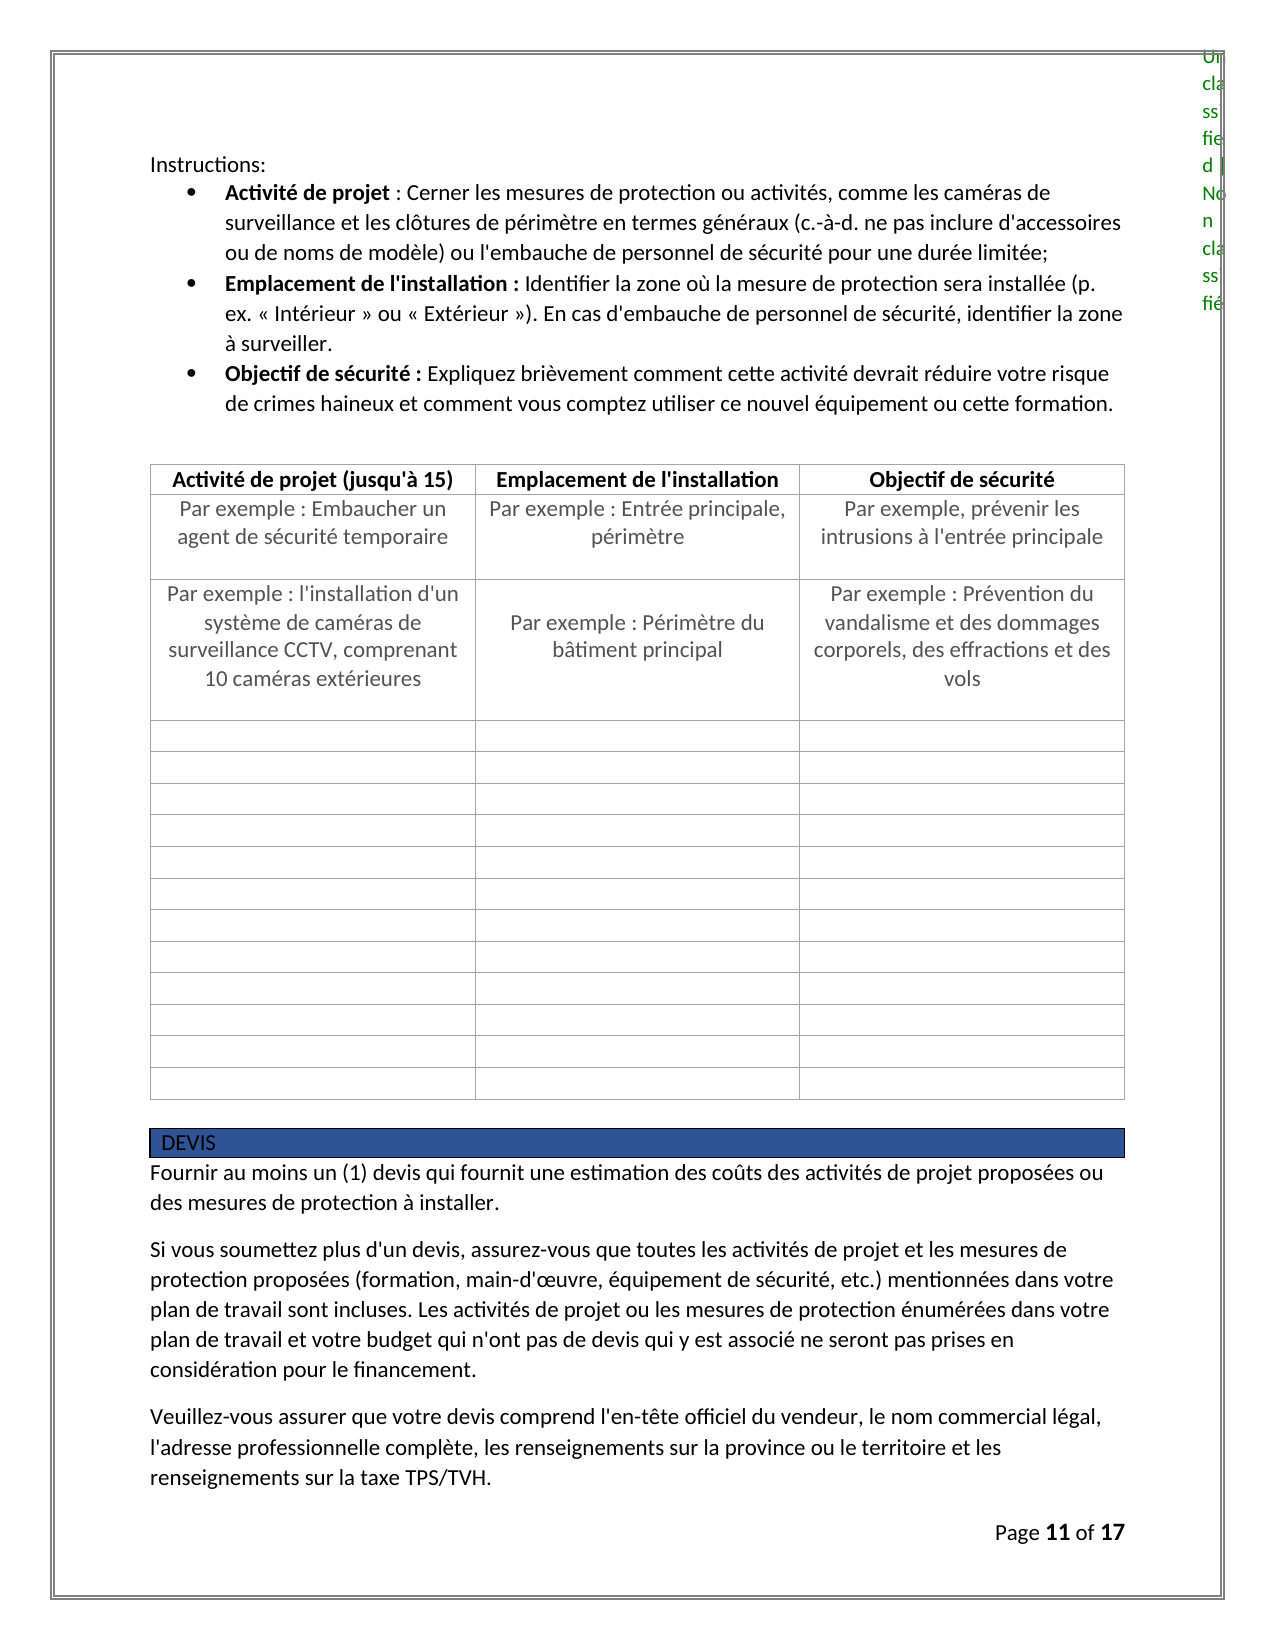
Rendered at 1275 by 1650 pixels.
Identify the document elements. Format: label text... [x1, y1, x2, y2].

table_cell [151, 1005, 475, 1035]
table_cell [800, 942, 1124, 972]
table_cell Par exemple : l'installation d'un système de caméras de surveillance CCTV, comprenant 10 caméras extérieures [151, 580, 475, 720]
table_cell [151, 910, 475, 941]
table_cell [800, 910, 1124, 941]
table_cell [800, 752, 1124, 783]
table_cell [476, 721, 799, 751]
table_cell [476, 942, 799, 972]
table_cell [151, 942, 475, 972]
table_cell [476, 784, 799, 814]
table_cell [151, 815, 475, 846]
table_cell [151, 973, 475, 1004]
table_cell [151, 752, 475, 783]
table_cell [800, 1036, 1124, 1067]
table_header Par exemple, prévenir les intrusions à l'entrée principale [800, 495, 1124, 578]
table_cell [476, 752, 799, 783]
table_cell [800, 784, 1124, 814]
table_cell [800, 973, 1124, 1004]
table_cell [476, 910, 799, 941]
table_cell [800, 847, 1124, 877]
table_cell [800, 1068, 1124, 1098]
table_cell [800, 879, 1124, 909]
table_cell Par exemple : Prévention du vandalisme et des dommages corporels, des effractions et des vols [800, 580, 1124, 720]
table_cell [476, 1036, 799, 1067]
table_header Par exemple : Entrée principale, périmètre [476, 495, 799, 578]
table_cell [151, 879, 475, 909]
table_cell [151, 1068, 475, 1098]
table_cell [151, 721, 475, 751]
table_cell [476, 1068, 799, 1098]
table_cell [476, 973, 799, 1004]
table_cell [800, 1005, 1124, 1035]
table_cell [800, 721, 1124, 751]
table_cell [800, 815, 1124, 846]
table_cell [151, 784, 475, 814]
table_cell [151, 847, 475, 877]
table_cell [476, 815, 799, 846]
table_cell [476, 1005, 799, 1035]
table_cell [151, 1036, 475, 1067]
table_cell Par exemple : Périmètre du bâtiment principal [476, 580, 799, 720]
table_cell [476, 879, 799, 909]
table_header Par exemple : Embaucher un agent de sécurité temporaire [151, 495, 475, 578]
table_cell [476, 847, 799, 877]
